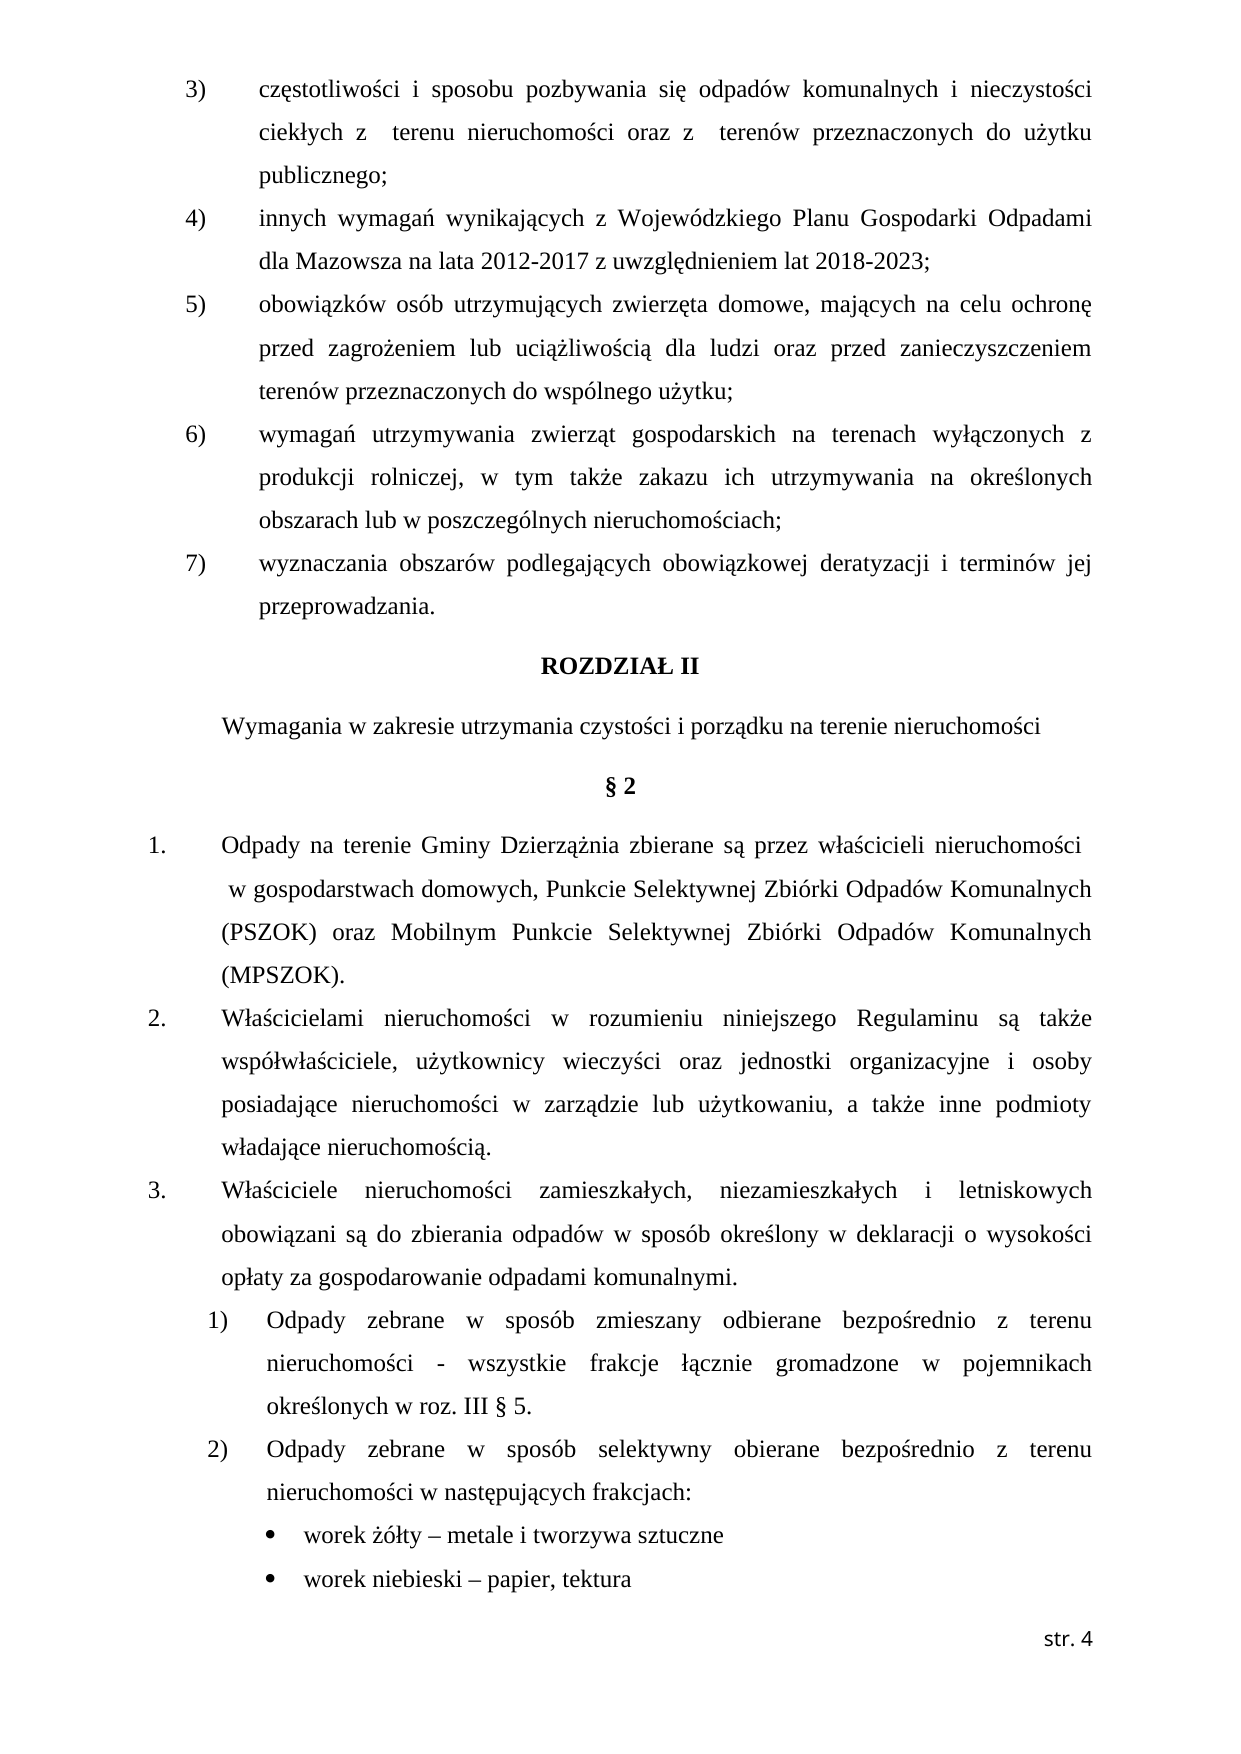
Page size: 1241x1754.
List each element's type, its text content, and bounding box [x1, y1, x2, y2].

text Wymagania w zakresie utrzymania czystości i porządku na terenie nieruchomości [148, 711, 1093, 740]
list Odpady na terenie Gminy Dzierzążnia zbierane są przez właścicieli nieruchomości w gospodarstwach domowych, Punkcie Selektywnej Zbiórki Odpadów Komunalnych (PSZOK) oraz Mobilnym Punkcie Selektywnej Zbiórki Odpadów Komunalnych (MPSZOK). [148, 831, 1093, 989]
list worek żółty – metale i tworzywa sztuczne [266, 1521, 1093, 1549]
list Odpady zebrane w sposób selektywny obierane bezpośrednio z terenu nieruchomości w następujących frakcjach: [207, 1434, 1093, 1506]
list Właściciele nieruchomości zamieszkałych, niezamieszkałych i letniskowych obowiązani są do zbierania odpadów w sposób określony w deklaracji o wysokości opłaty za gospodarowanie odpadami komunalnymi. [148, 1176, 1093, 1291]
list wymagań utrzymywania zwierząt gospodarskich na terenach wyłączonych z produkcji rolniczej, w tym także zakazu ich utrzymywania na określonych obszarach lub w poszczególnych nieruchomościach; [185, 419, 1093, 534]
text § 2 [148, 771, 1093, 799]
list Właścicielami nieruchomości w rozumieniu niniejszego Regulaminu są także współwłaściciele, użytkownicy wieczyści oraz jednostki organizacyjne i osoby posiadające nieruchomości w zarządzie lub użytkowaniu, a także inne podmioty władające nieruchomością. [148, 1003, 1093, 1161]
list innych wymagań wynikających z Wojewódzkiego Planu Gospodarki Odpadami dla Mazowsza na lata 2012-2017 z uwzględnieniem lat 2018-2023; [185, 203, 1093, 275]
list worek niebieski – papier, tektura [266, 1564, 1093, 1592]
list częstotliwości i sposobu pozbywania się odpadów komunalnych i nieczystości ciekłych z terenu nieruchomości oraz z terenów przeznaczonych do użytku publicznego; [185, 74, 1093, 189]
list wyznaczania obszarów podlegających obowiązkowej deratyzacji i terminów jej przeprowadzania. [185, 548, 1093, 620]
text ROZDZIAŁ II [148, 651, 1093, 680]
list obowiązków osób utrzymujących zwierzęta domowe, mających na celu ochronę przed zagrożeniem lub uciążliwością dla ludzi oraz przed zanieczyszczeniem terenów przeznaczonych do wspólnego użytku; [185, 289, 1093, 404]
list Odpady zebrane w sposób zmieszany odbierane bezpośrednio z terenu nieruchomości - wszystkie frakcje łącznie gromadzone w pojemnikach określonych w roz. III § 5. [207, 1305, 1093, 1420]
